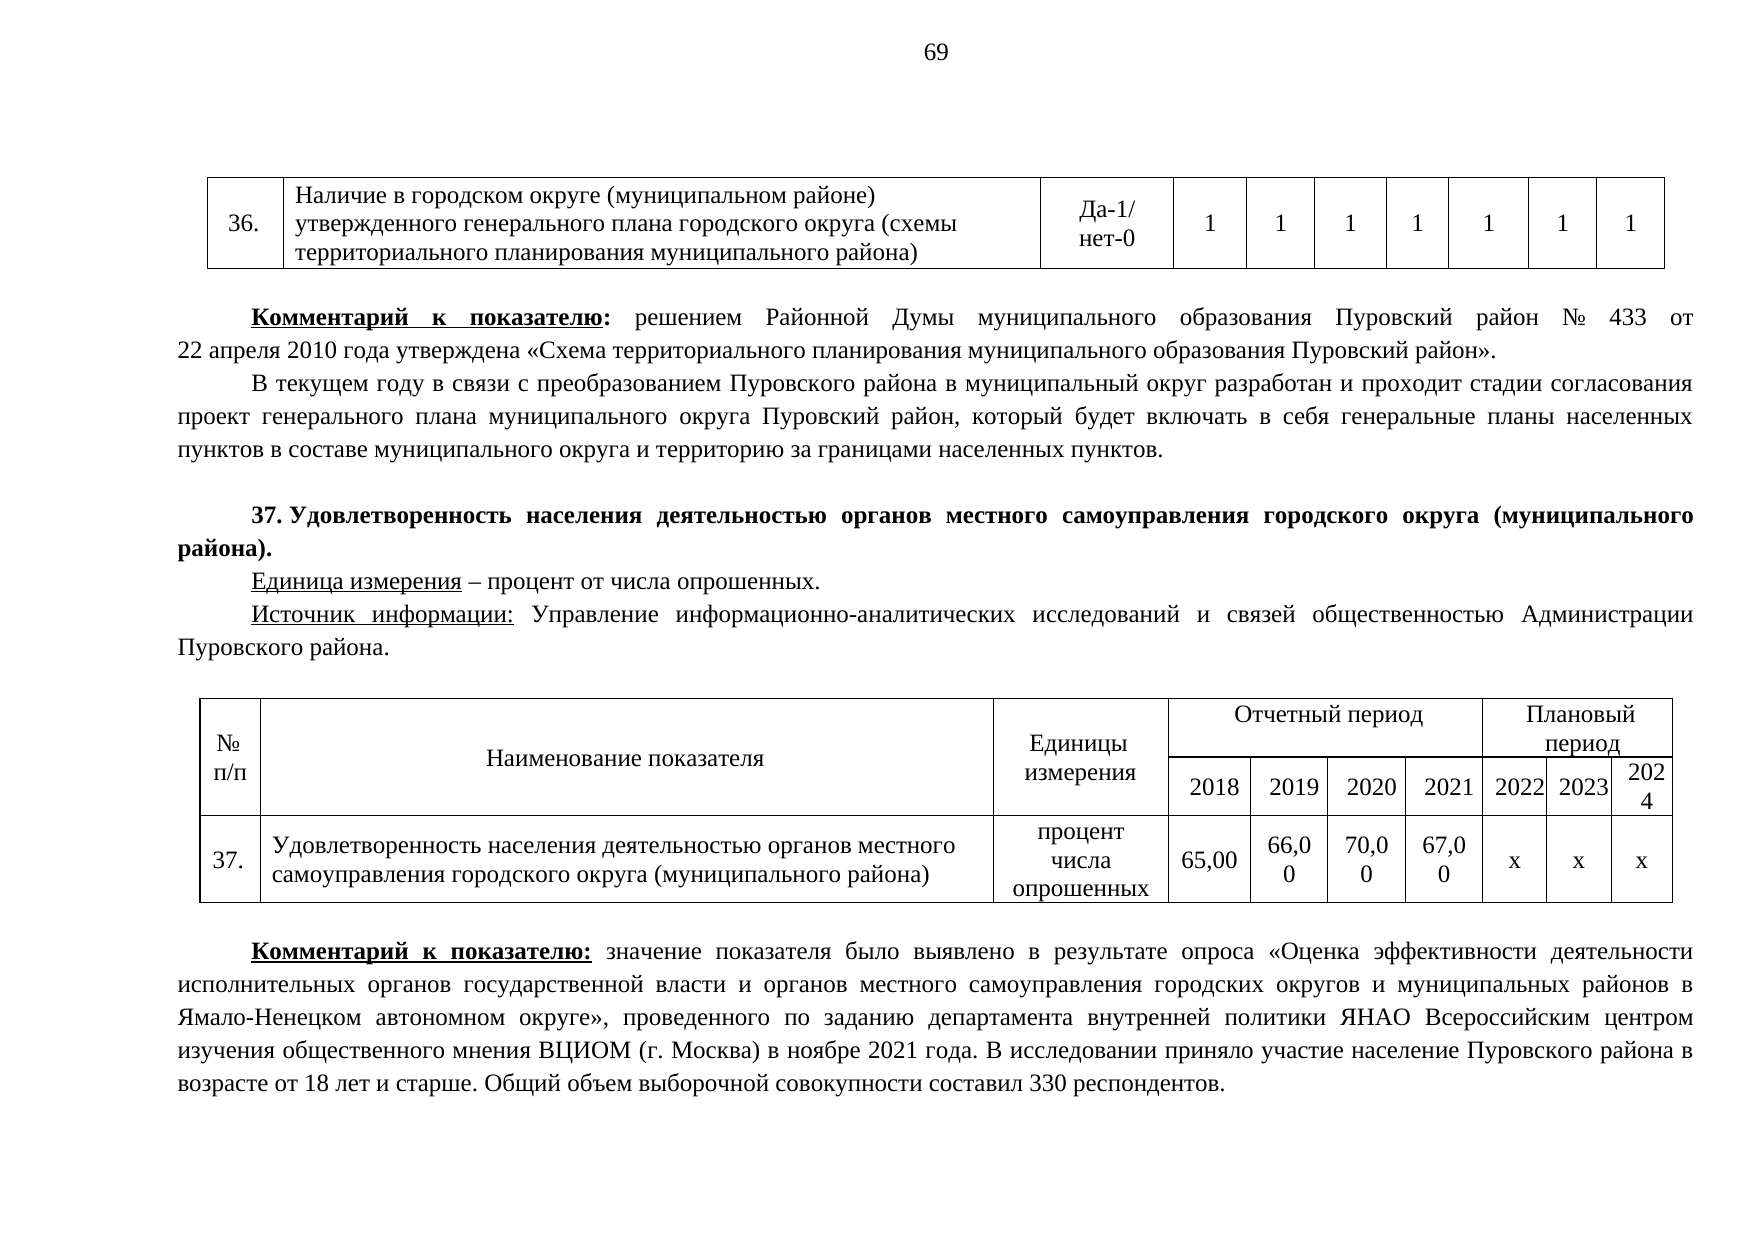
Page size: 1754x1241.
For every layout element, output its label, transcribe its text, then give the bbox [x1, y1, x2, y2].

text В текущем году в связи с преобразованием Пуровского района в муниципальный округ разработан и проходит стадии согласования проект генерального плана муниципального округа Пуровский район, который будет включать в себя генеральные планы населенных пунктов в составе муниципального округа и территорию за границами населенных пунктов. [177, 368, 1695, 462]
text 37. Удовлетворенность населения деятельностью органов местного самоуправления городского округа (муниципального района). [177, 500, 1695, 562]
text Единица измерения – процент от числа опрошенных. [177, 566, 1695, 594]
table_cell 2024 [1612, 758, 1672, 815]
table_cell х [1483, 816, 1546, 902]
table_cell х [1547, 816, 1611, 902]
table_header № п/п [201, 699, 260, 815]
table_cell 1 [1597, 178, 1664, 268]
table_cell 37. [201, 816, 260, 902]
table_header Единицы измерения [994, 699, 1168, 815]
table_cell 66,00 [1251, 816, 1327, 902]
table_header Отчетный период [1169, 699, 1482, 756]
table_cell 65,00 [1169, 816, 1250, 902]
table_cell Удовлетворенность населения деятельностью органов местного самоуправления городского округа (муниципального района) [261, 816, 993, 902]
table_cell 1 [1315, 178, 1386, 268]
table_cell х [1612, 816, 1672, 902]
table_cell 2018 [1169, 758, 1250, 815]
table_header Плановый период [1483, 699, 1672, 756]
table_cell 36. [208, 178, 283, 268]
table_cell 1 [1174, 178, 1246, 268]
table_cell 1 [1529, 178, 1596, 268]
text Комментарий к показателю: значение показателя было выявлено в результате опроса «Оценка эффективности деятельности исполнительных органов государственной власти и органов местного самоуправления городских округов и муниципальных районов в Ямало-Ненецком автономном округе», проведенного по заданию департамента внутренней политики ЯНАО Всероссийским центром изучения общественного мнения ВЦИОМ (г. Москва) в ноябре 2021 года. В исследовании приняло участие население Пуровского района в возрасте от 18 лет и старше. Общий объем выборочной совокупности составил 330 респондентов. [177, 936, 1695, 1097]
table_cell 2023 [1547, 758, 1611, 815]
table_cell 2019 [1251, 758, 1327, 815]
table_cell Да-1/ нет-0 [1041, 178, 1173, 268]
table_cell 1 [1449, 178, 1528, 268]
table_cell Наличие в городском округе (муниципальном районе) утвержденного генерального плана городского округа (схемы территориального планирования муниципального района) [284, 178, 1040, 268]
text Источник информации: Управление информационно-аналитических исследований и связей общественностью Администрации Пуровского района. [177, 599, 1695, 661]
table_cell процент числа опрошенных [994, 816, 1168, 902]
table_header Наименование показателя [261, 699, 993, 815]
text Комментарий к показателю: решением Районной Думы муниципального образования Пуровский район № 433 от 22 апреля 2010 года утверждена «Схема территориального планирования муниципального образования Пуровский район». [177, 302, 1695, 363]
table_cell 67,00 [1406, 816, 1482, 902]
table_cell 2021 [1406, 758, 1482, 815]
table_cell 2022 [1483, 758, 1546, 815]
table_cell 70,00 [1328, 816, 1405, 902]
table_cell 1 [1387, 178, 1448, 268]
table_cell 1 [1247, 178, 1314, 268]
table_cell 2020 [1328, 758, 1405, 815]
